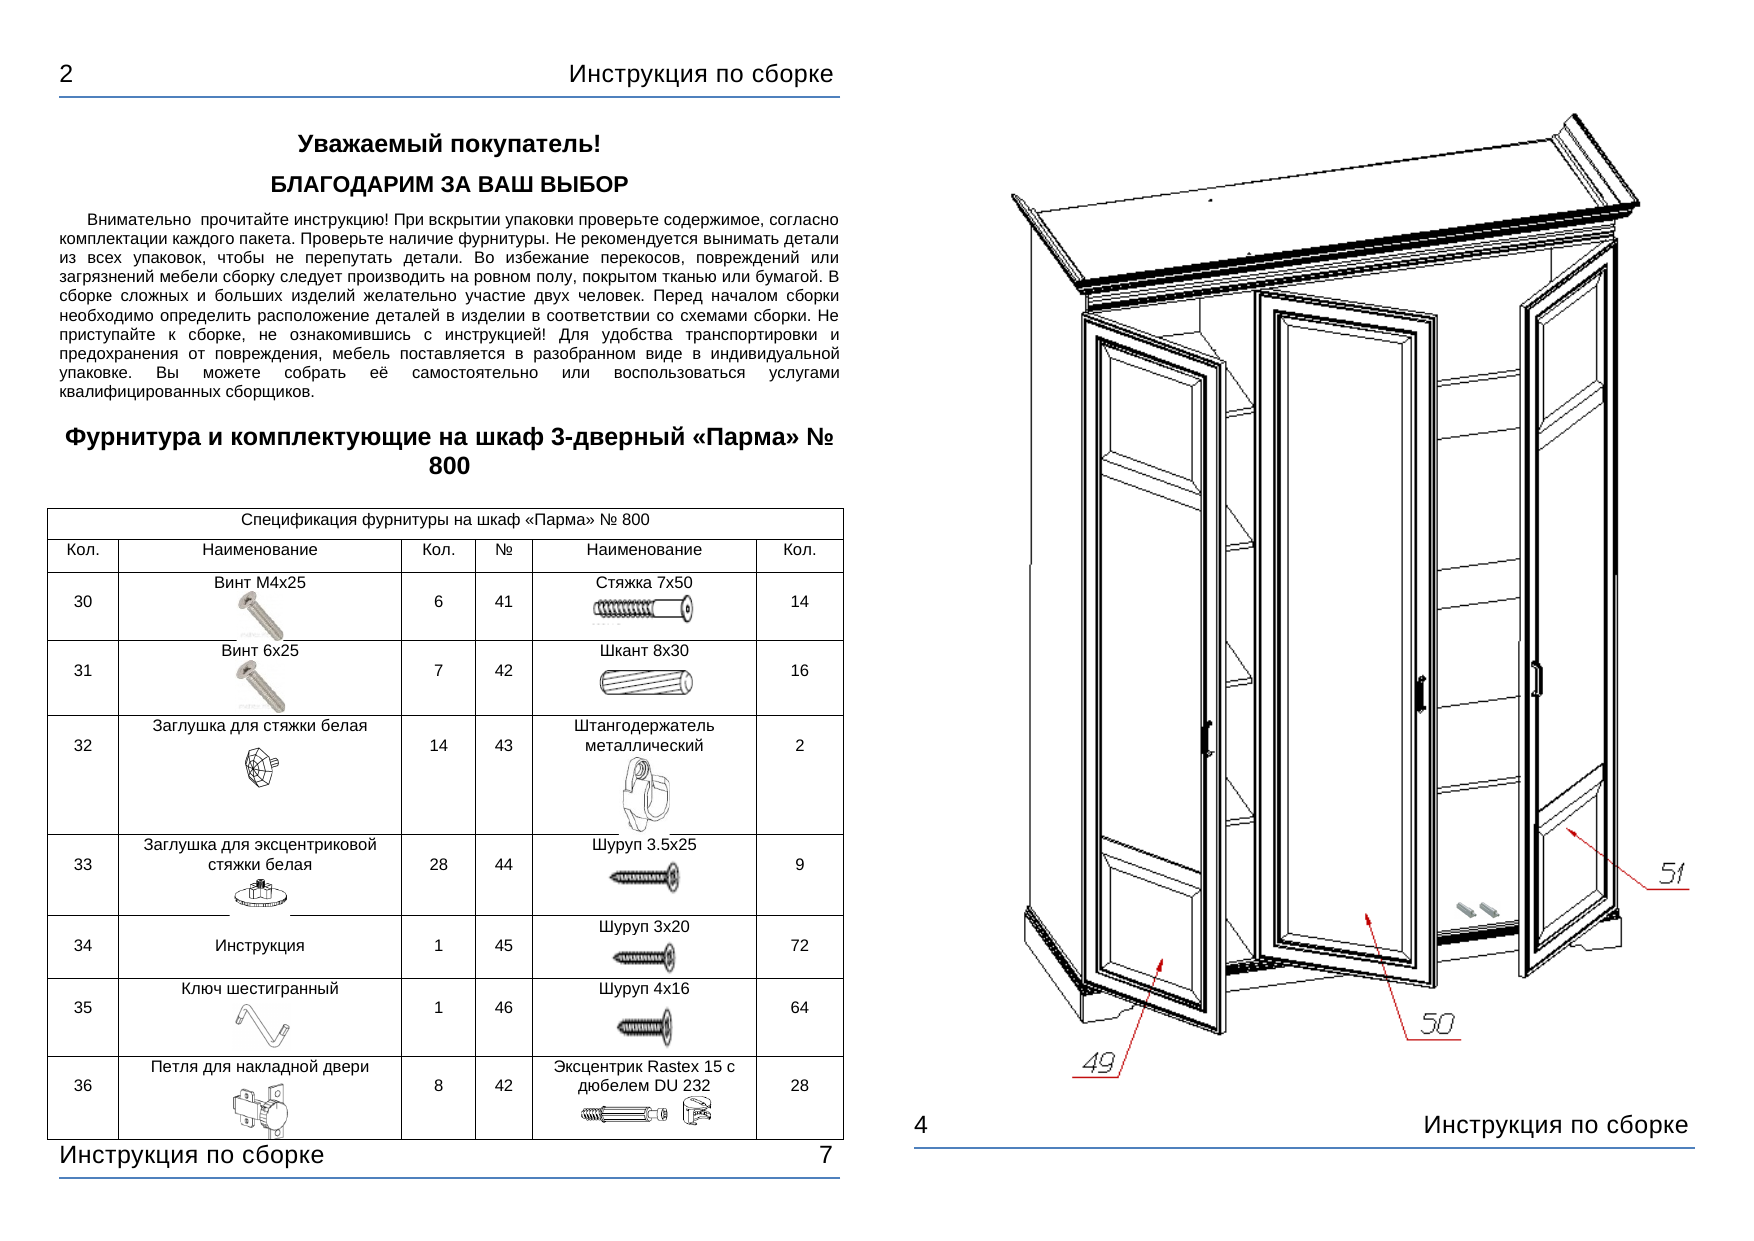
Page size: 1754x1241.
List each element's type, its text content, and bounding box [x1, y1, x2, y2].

picture [591, 591, 698, 625]
table_cell 8 [402, 1057, 475, 1139]
table_cell 42 [476, 1057, 532, 1139]
table_cell 9 [757, 835, 843, 915]
table_cell 46 [476, 979, 532, 1056]
table_cell Кол. [757, 540, 843, 572]
table_cell Инструкция [119, 916, 401, 978]
title 4 Инструкция по сборке [914, 1110, 1695, 1147]
table_cell 31 [48, 641, 118, 715]
table_cell 6 [402, 573, 475, 640]
table_cell Шуруп 4х16 [533, 979, 756, 1056]
picture [234, 660, 286, 713]
table_cell 16 [757, 641, 843, 715]
table_cell 14 [757, 573, 843, 640]
picture [607, 935, 682, 976]
text БЛАГОДАРИМ ЗА ВАШ ВЫБОР [59, 171, 840, 197]
picture [581, 1102, 669, 1127]
table_cell Шкант 8х30 [533, 641, 756, 715]
picture [618, 754, 670, 835]
table_cell 44 [476, 835, 532, 915]
table_cell 64 [757, 979, 843, 1056]
table_cell Наименование [119, 540, 401, 572]
table_cell Штангодержатель металлический [533, 716, 756, 834]
text Внимательно прочитайте инструкцию! При вскрытии упаковки проверьте содержимое, согласно комплектации каждого пакета. Проверьте наличие фурнитуры. Не рекомендуется вынимать детали из всех упаковок, чтобы не перепутать детали. Во избежание перекосов, повреждений или загрязнений мебели сборку следует производить на ровном полу, покрытом тканью или бумагой. В сборке сложных и больших изделий желательно участие двух человек. Перед началом сборки необходимо определить расположение деталей в изделии в соответствии со схемами сборки. Не приступайте к сборке, не ознакомившись с инструкцией! Для удобства транспортировки и предохранения от повреждения, мебель поставляется в разобранном виде в индивидуальной упаковке. Вы можете собрать её самостоятельно или воспользоваться услугами квалифицированных сборщиков. [59, 209, 840, 401]
table_header Спецификация фурнитуры на шкаф «Парма» № 800 [48, 509, 843, 539]
table_cell 41 [476, 573, 532, 640]
table_cell 28 [402, 835, 475, 915]
table_cell 34 [48, 916, 118, 978]
table_cell 35 [48, 979, 118, 1056]
table_cell 33 [48, 835, 118, 915]
table_cell 1 [402, 916, 475, 978]
picture [221, 1076, 299, 1139]
text Фурнитура и комплектующие на шкаф 3-дверный «Парма» № 800 [59, 422, 840, 479]
table_cell 1 [402, 979, 475, 1056]
picture [602, 854, 687, 896]
table_cell 2 [757, 716, 843, 834]
table_cell Винт 6х25 [119, 641, 401, 715]
picture [611, 998, 678, 1051]
picture [229, 873, 291, 916]
table_cell 42 [476, 641, 532, 715]
picture [988, 112, 1696, 1086]
table_cell Винт М4х25 [119, 573, 401, 640]
table_cell № [476, 540, 532, 572]
title Инструкция по сборке 7 [59, 1140, 840, 1177]
table_cell Эксцентрик Rastex 15 с дюбелем DU 232 [533, 1057, 756, 1139]
text Уважаемый покупатель! [59, 129, 840, 158]
table_cell Шуруп 3.5х25 [533, 835, 756, 915]
title 2 Инструкция по сборке [59, 59, 840, 96]
table_cell Заглушка для эксцентриковой стяжки белая [119, 835, 401, 915]
table_cell 43 [476, 716, 532, 834]
picture [234, 735, 286, 792]
table_cell 45 [476, 916, 532, 978]
picture [233, 1004, 290, 1051]
table_cell 7 [402, 641, 475, 715]
table_cell 30 [48, 573, 118, 640]
table_cell Наименование [533, 540, 756, 572]
table_cell 14 [402, 716, 475, 834]
table_cell 28 [757, 1057, 843, 1139]
table_cell Кол. [48, 540, 118, 572]
table_cell 32 [48, 716, 118, 834]
table_cell Заглушка для стяжки белая [119, 716, 401, 834]
table_cell 36 [48, 1057, 118, 1139]
table_cell Стяжка 7х50 [533, 573, 756, 640]
table_cell Кол. [402, 540, 475, 572]
table_cell Петля для накладной двери [119, 1057, 401, 1139]
picture [680, 1092, 713, 1127]
table_cell 72 [757, 916, 843, 978]
table_cell Шуруп 3х20 [533, 916, 756, 978]
table_cell Ключ шестигранный [119, 979, 401, 1056]
picture [236, 591, 284, 641]
picture [598, 668, 695, 699]
